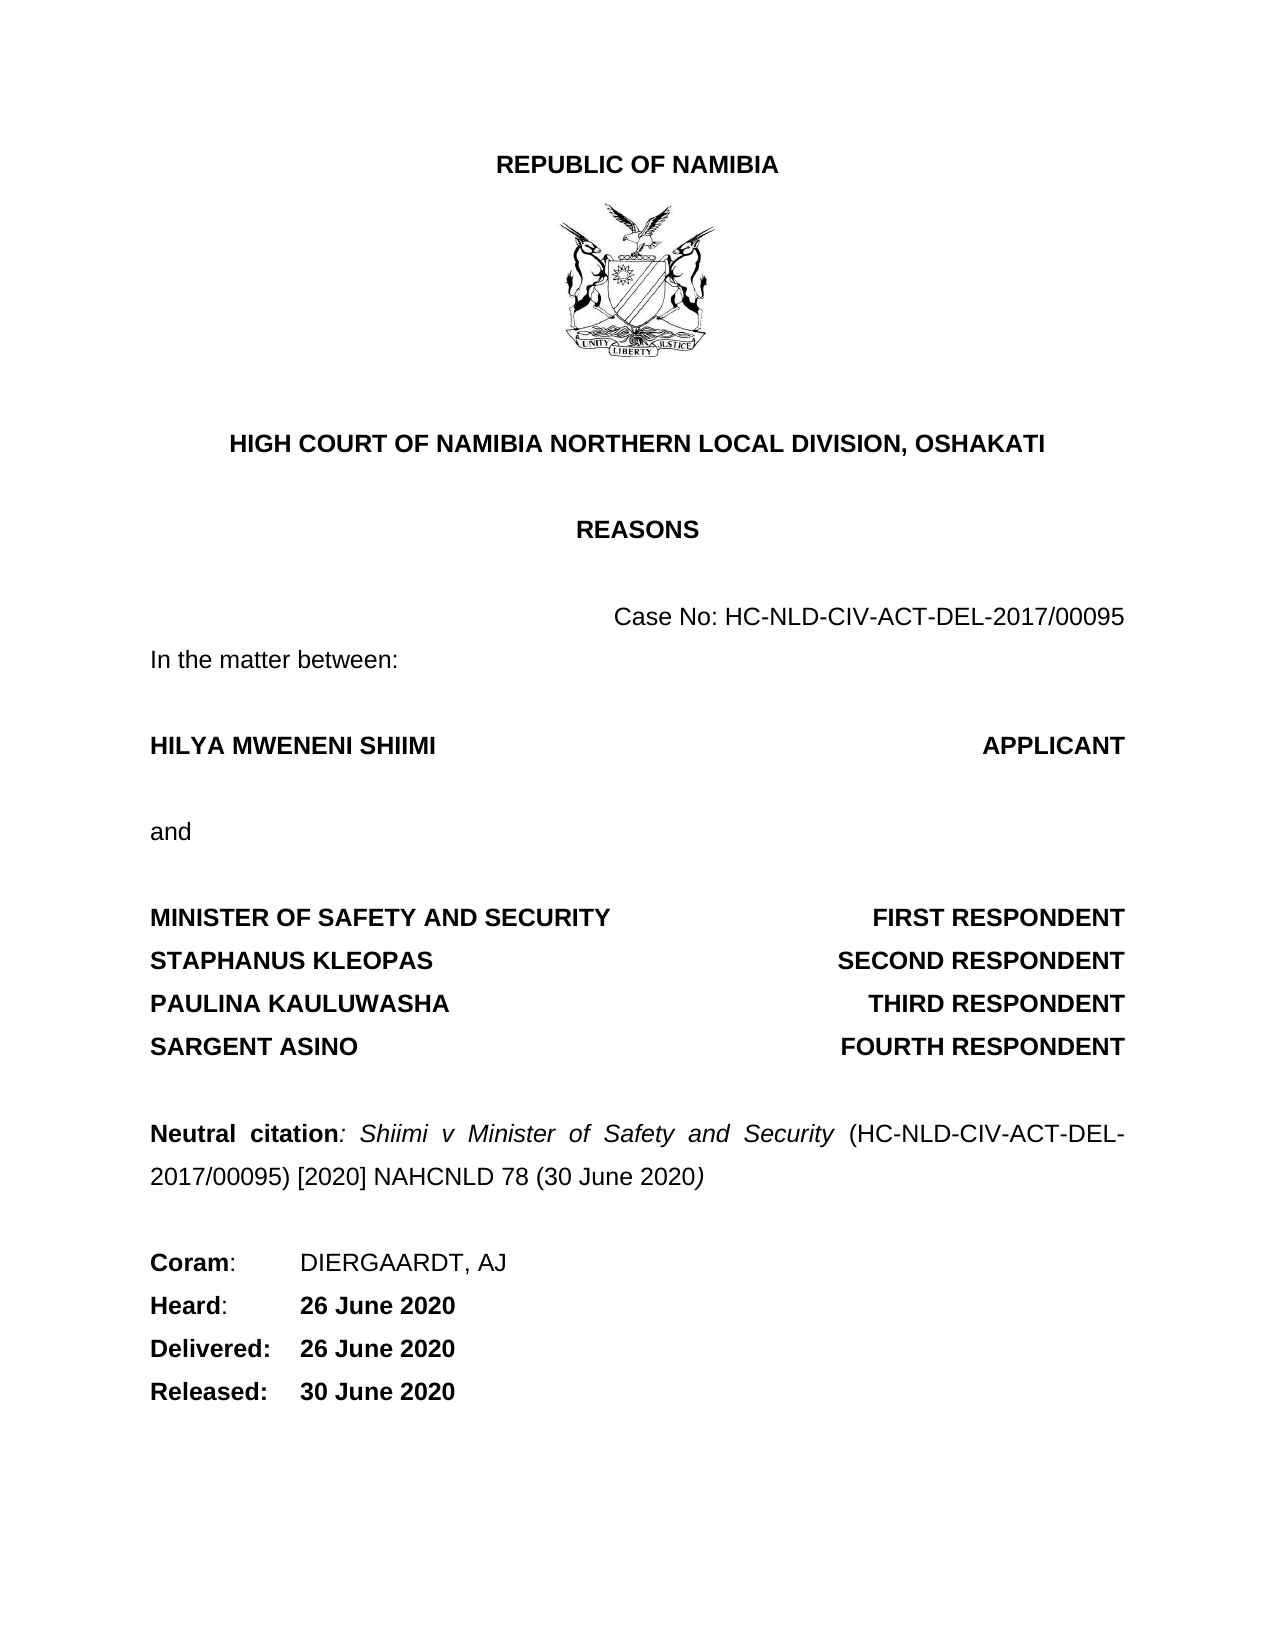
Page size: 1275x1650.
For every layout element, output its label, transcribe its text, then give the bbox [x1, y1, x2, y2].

text HILYA MWENENI SHIIMI APPLICANT [150, 731, 1125, 760]
text HIGH COURT OF NAMIBIA NORTHERN LOCAL DIVISION, OSHAKATI [150, 429, 1125, 458]
text REPUBLIC OF NAMIBIA [150, 150, 896, 179]
text and [150, 817, 1125, 845]
text SARGENT ASINO FOURTH RESPONDENT [150, 1032, 1125, 1061]
text MINISTER OF SAFETY AND SECURITY FIRST RESPONDENT [150, 903, 1125, 932]
text STAPHANUS KLEOPAS SECOND RESPONDENT [150, 946, 1125, 975]
picture [552, 193, 723, 365]
text REASONS [150, 516, 1125, 544]
text Case No: HC-NLD-CIV-ACT-DEL-2017/00095 [150, 602, 1125, 631]
text PAULINA KAULUWASHA THIRD RESPONDENT [150, 989, 1125, 1018]
text In the matter between: [150, 645, 1125, 674]
text Coram: DIERGAARDT, AJ [150, 1248, 1125, 1277]
text Heard: 26 June 2020 [150, 1291, 1125, 1320]
text Neutral citation: Shiimi v Minister of Safety and Security (HC-NLD-CIV-ACT-DEL-2017/00095) [2020] NAHCNLD 78 (30 June 2020) [150, 1118, 1125, 1190]
text Released: 30 June 2020 [150, 1377, 1125, 1406]
text Delivered: 26 June 2020 [150, 1334, 1125, 1363]
